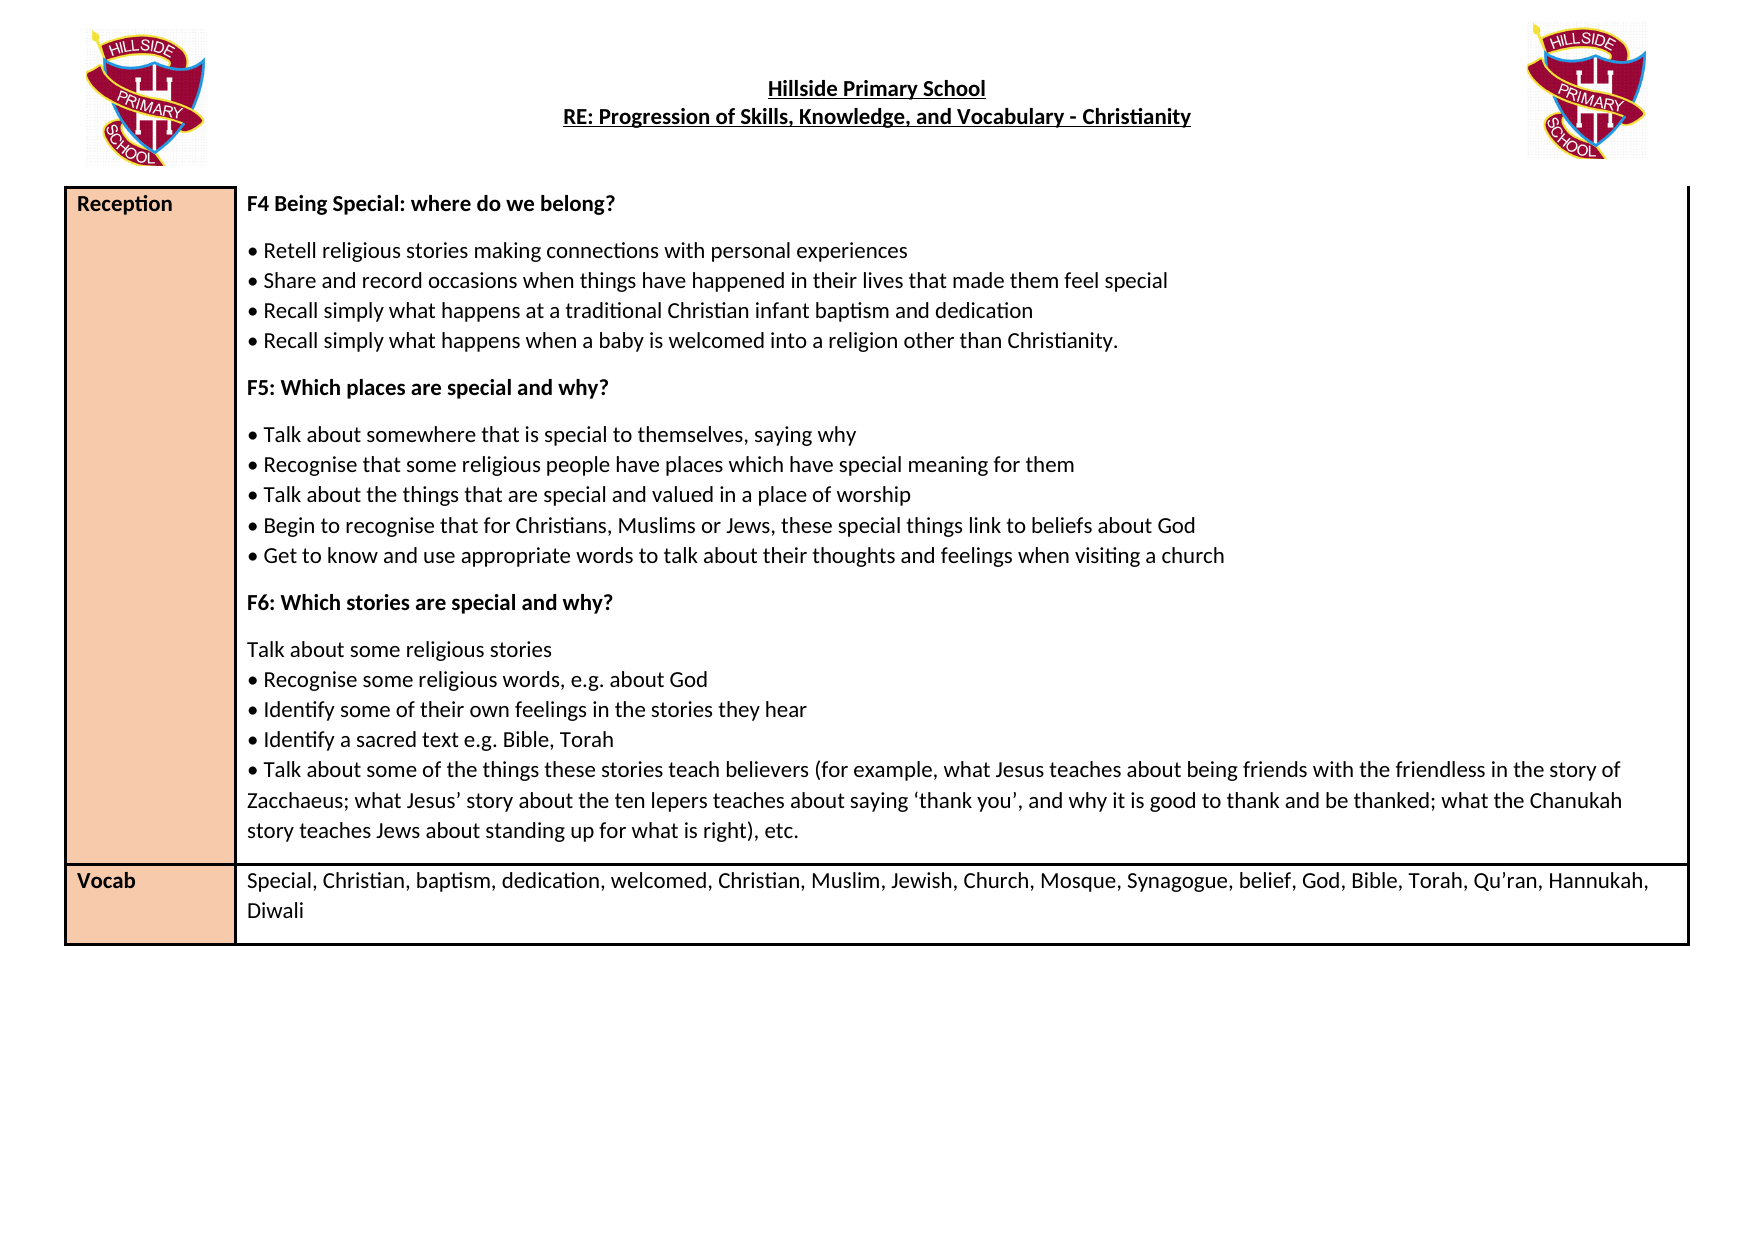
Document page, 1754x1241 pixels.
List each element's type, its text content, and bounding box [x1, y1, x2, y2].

table_cell Special, Christian, baptism, dedication, welcomed, Christian, Muslim, Jewish, Church, Mosque, Synagogue, belief, God, Bible, Torah, Qu’ran, Hannukah, Diwali [237, 866, 1687, 943]
picture [86, 28, 208, 166]
picture [1526, 21, 1649, 159]
table_cell Reception [67, 189, 234, 863]
table_cell Vocab [67, 866, 234, 943]
table_cell F4 Being Special: where do we belong? • Retell religious stories making connections with personal experiences • Share and record occasions when things have happened in their lives that made them feel special • Recall simply what happens at a traditional Christian infant baptism and dedication • Recall simply what happens when a baby is welcomed into a religion other than Christianity. F5: Which places are special and why? • Talk about somewhere that is special to themselves, saying why • Recognise that some religious people have places which have special meaning for them • Talk about the things that are special and valued in a place of worship • Begin to recognise that for Christians, Muslims or Jews, these special things link to beliefs about God • Get to know and use appropriate words to talk about their thoughts and feelings when visiting a church F6: Which stories are special and why? Talk about some religious stories • Recognise some religious words, e.g. about God • Identify some of their own feelings in the stories they hear • Identify a sacred text e.g. Bible, Torah • Talk about some of the things these stories teach believers (for example, what Jesus teaches about being friends with the friendless in the story of Zacchaeus; what Jesus’ story about the ten lepers teaches about saying ‘thank you’, and why it is good to thank and be thanked; what the Chanukah story teaches Jews about standing up for what is right), etc. [237, 186, 1687, 863]
